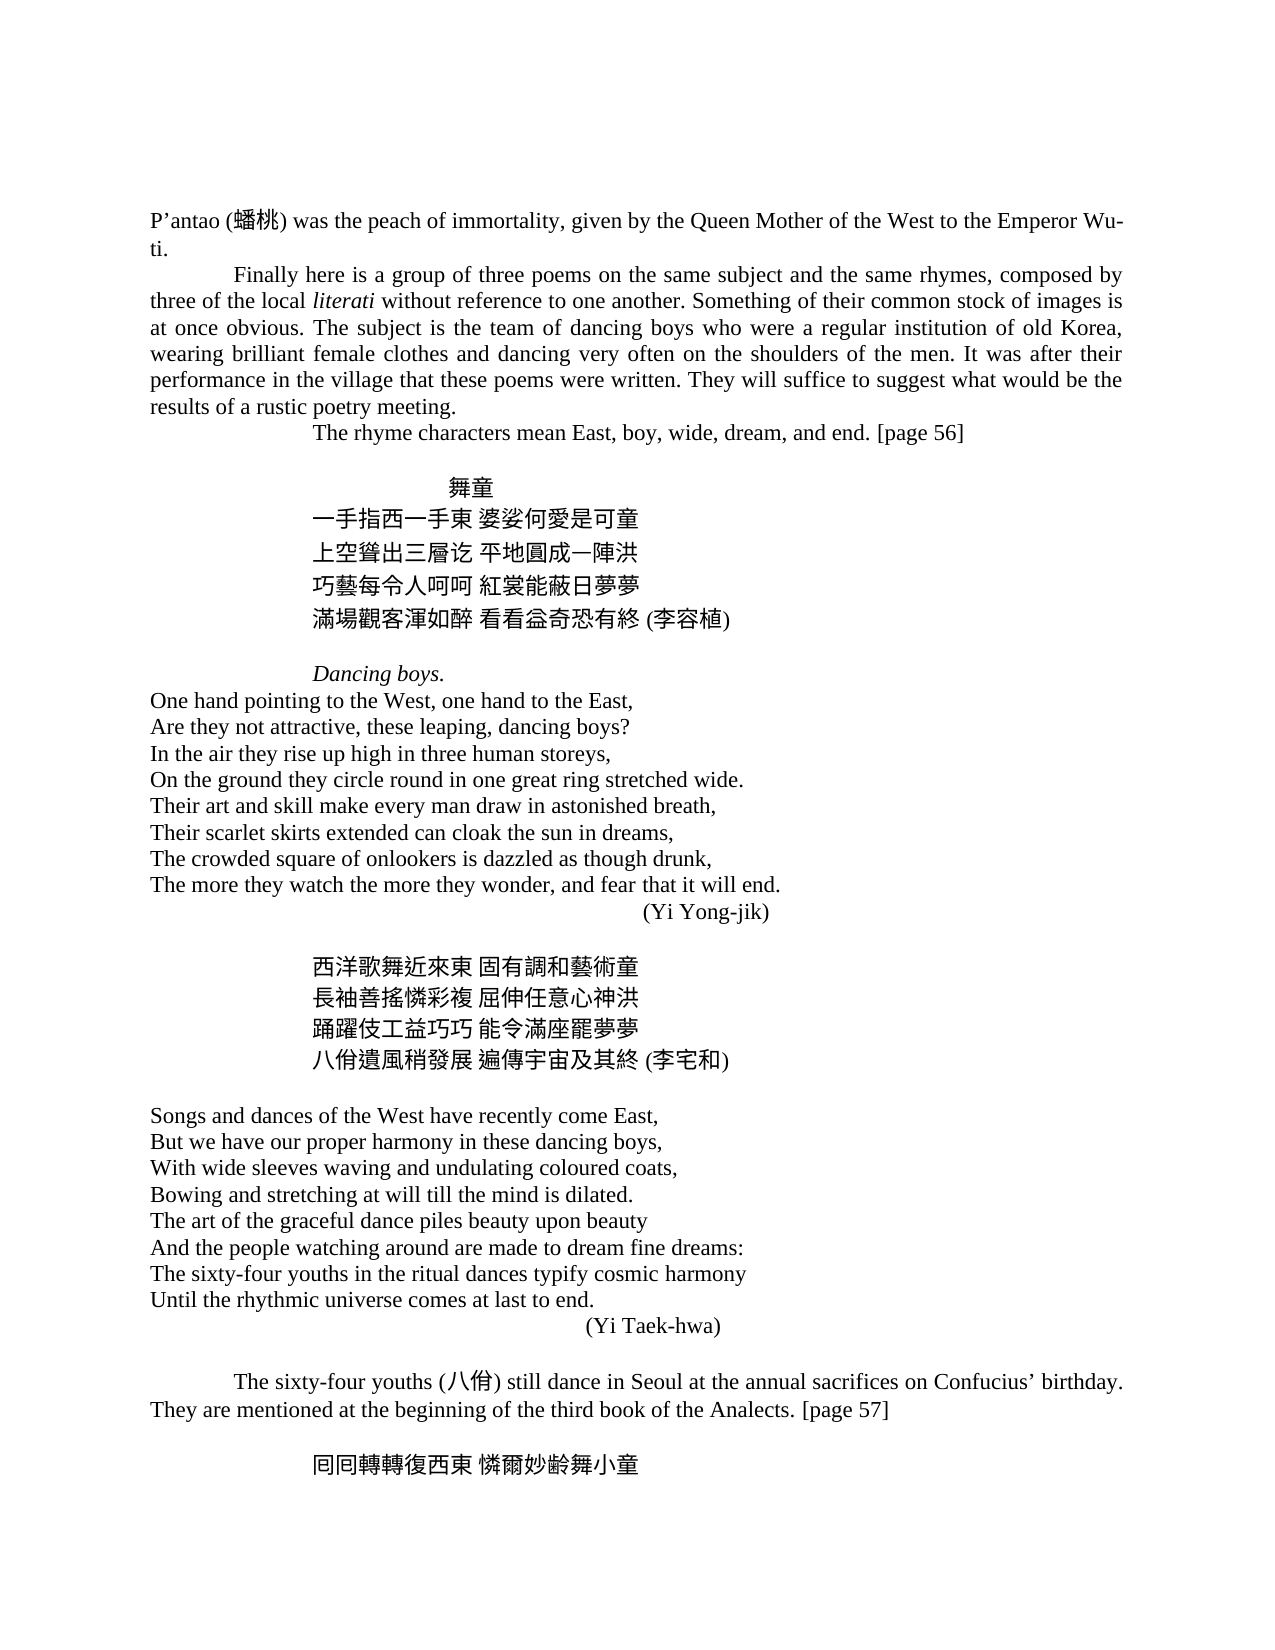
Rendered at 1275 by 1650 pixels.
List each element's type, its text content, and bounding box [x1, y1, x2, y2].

text With wide sleeves waving and undulating coloured coats, [150, 1154, 1125, 1181]
text 長袖善搖憐彩複 屈伸任意心神洪 [150, 982, 1125, 1013]
text The more they watch the more they wonder, and fear that it will end. [150, 871, 1125, 898]
text 囘囘轉轉復西東 憐爾妙齢舞小童 [150, 1449, 1125, 1481]
text Their art and skill make every man draw in astonished breath, [150, 792, 1125, 819]
text Their scarlet skirts extended can cloak the sun in dreams, [150, 819, 1125, 845]
text (Yi Taek-hwa) [150, 1313, 1125, 1339]
text Bowing and stretching at will till the mind is dilated. [150, 1181, 1125, 1207]
text (Yi Yong-jik) [150, 898, 1125, 924]
text The art of the graceful dance piles beauty upon beauty [150, 1207, 1125, 1233]
text On the ground they circle round in one great ring stretched wide. [150, 766, 1125, 792]
text 踊躍伎工益巧巧 能令滿座罷夢夢 [150, 1013, 1125, 1044]
text P’antao (蟠桃) was the peach of immortality, given by the Queen Mother of the West to the Emperor Wu-ti. [150, 203, 1125, 261]
text And the people watching around are made to dream fine dreams: [150, 1233, 1125, 1260]
text The sixty-four youths in the ritual dances typify cosmic harmony [150, 1260, 1125, 1286]
text 舞童 [150, 472, 1125, 503]
text Songs and dances of the West have recently come East, [150, 1102, 1125, 1128]
text 西洋歌舞近來東 固有調和藝術童 [150, 950, 1125, 982]
text One hand pointing to the West, one hand to the East, [150, 687, 1125, 713]
text 滿場觀客渾如醉 看看益奇恐有終 (李容植) [150, 601, 1125, 634]
text Are they not attractive, these leaping, dancing boys? [150, 713, 1125, 739]
text 八佾遺風稍發展 遍傳宇宙及其終 (李宅和) [150, 1044, 1125, 1075]
text The rhyme characters mean East, boy, wide, dream, and end. [page 56] [150, 419, 1125, 446]
text Dancing boys. [150, 661, 1125, 687]
text 巧藝每令人呵呵 紅裳能蔽日夢夢 [150, 568, 1125, 601]
text But we have our proper harmony in these dancing boys, [150, 1128, 1125, 1154]
text 上空聳出三層讫 平地圓成ᅳ陣洪 [150, 534, 1125, 568]
text In the air they rise up high in three human storeys, [150, 739, 1125, 766]
text 一手指西一手東 婆娑何愛是可童 [150, 503, 1125, 534]
text The sixty-four youths (八佾) still dance in Seoul at the annual sacrifices on Confucius’ birthday. They are mentioned at the beginning of the third book of the Analects. [page 57] [150, 1365, 1125, 1423]
text Finally here is a group of three poems on the same subject and the same rhymes, composed by three of the local literati without reference to one another. Something of their common stock of images is at once obvious. The subject is the team of dancing boys who were a regular institution of old Korea, wearing brilliant female clothes and dancing very often on the shoulders of the men. It was after their performance in the village that these poems were written. They will suffice to suggest what would be the results of a rustic poetry meeting. [150, 261, 1125, 419]
text Until the rhythmic universe comes at last to end. [150, 1286, 1125, 1313]
text The crowded square of onlookers is dazzled as though drunk, [150, 845, 1125, 871]
